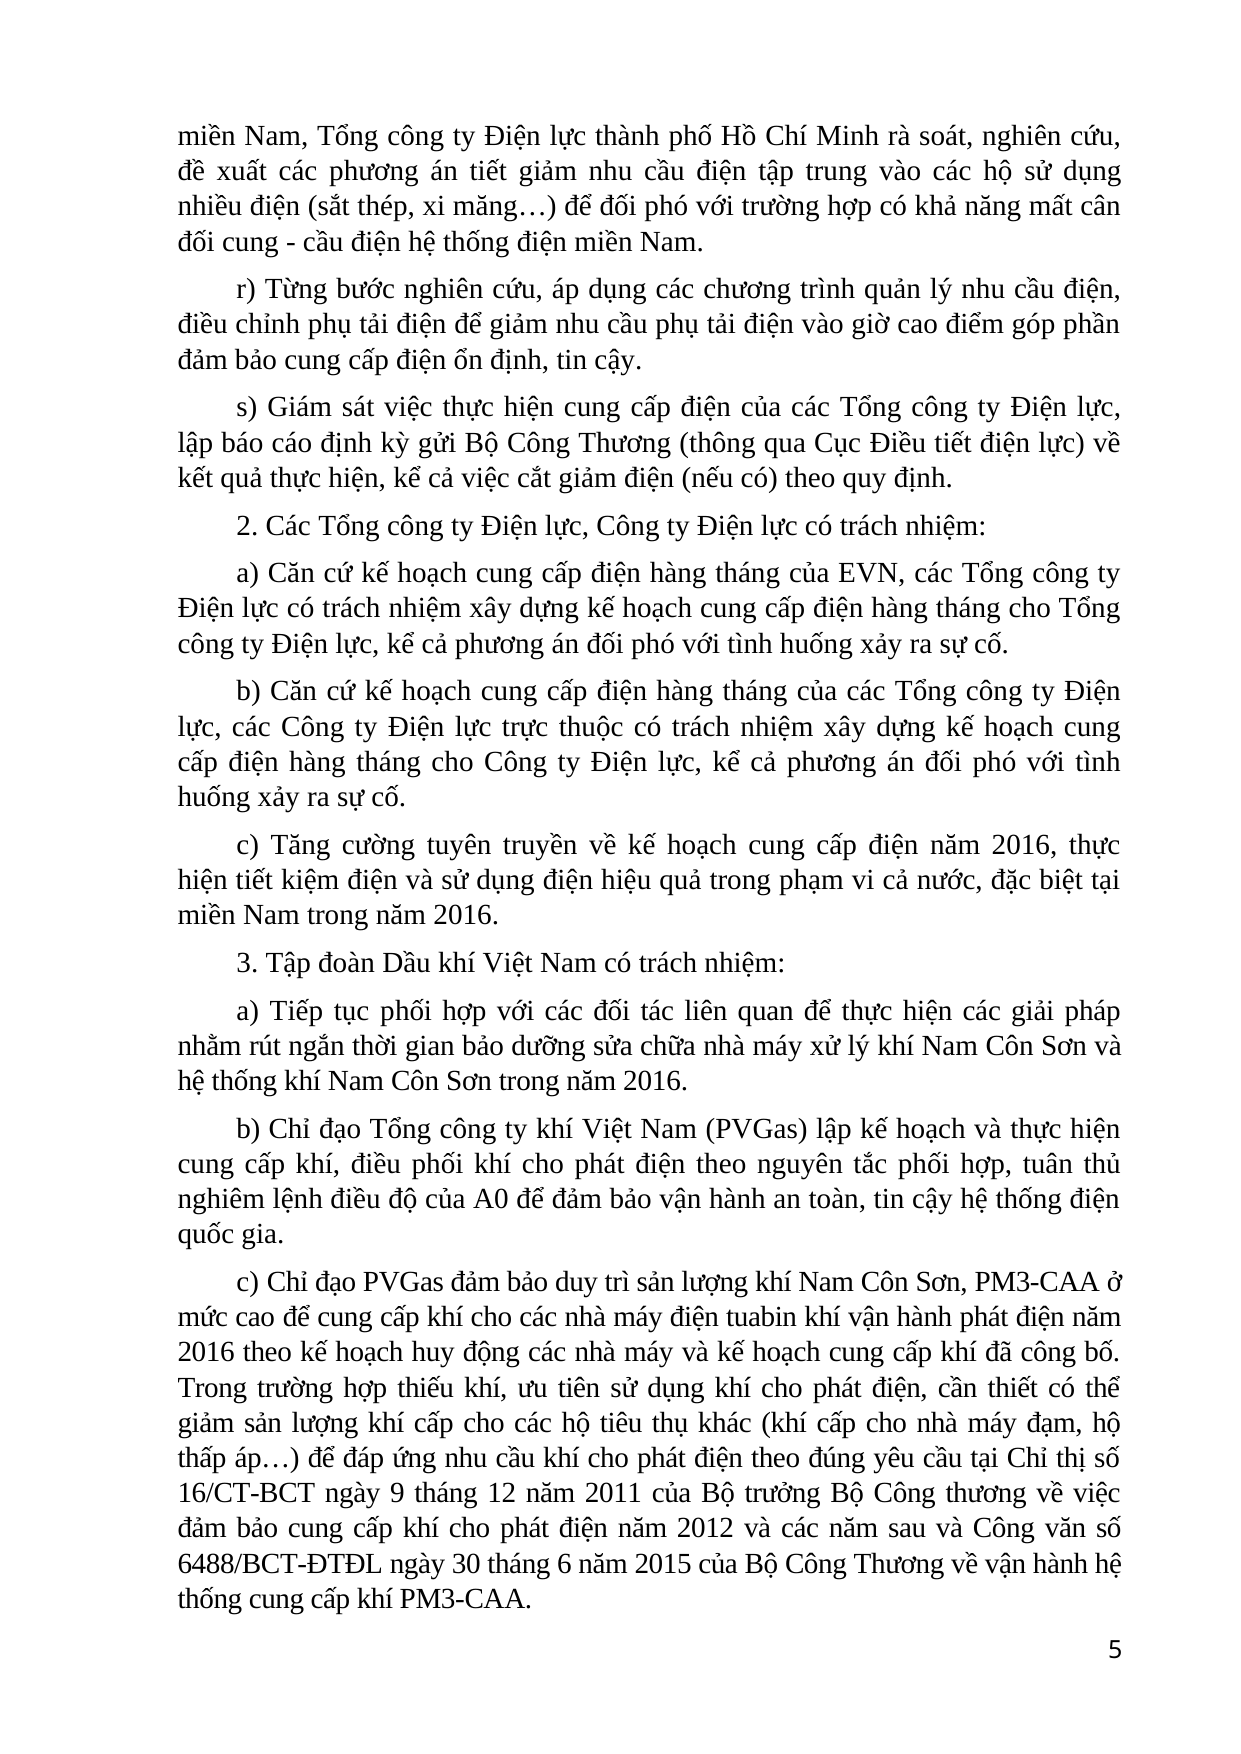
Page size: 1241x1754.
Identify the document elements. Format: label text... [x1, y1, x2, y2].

text c) Tăng cường tuyên truyền về kế hoạch cung cấp điện năm 2016, thực hiện tiết kiệm điện và sử dụng điện hiệu quả trong phạm vi cả nước, đặc biệt tại miền Nam trong năm 2016. [177, 827, 1122, 931]
text r) Từng bước nghiên cứu, áp dụng các chương trình quản lý nhu cầu điện, điều chỉnh phụ tải điện để giảm nhu cầu phụ tải điện vào giờ cao điểm góp phần đảm bảo cung cấp điện ổn định, tin cậy. [177, 271, 1122, 375]
text 3. Tập đoàn Dầu khí Việt Nam có trách nhiệm: [177, 945, 1122, 978]
text b) Căn cứ kế hoạch cung cấp điện hàng tháng của các Tổng công ty Điện lực, các Công ty Điện lực trực thuộc có trách nhiệm xây dựng kế hoạch cung cấp điện hàng tháng cho Công ty Điện lực, kể cả phương án đối phó với tình huống xảy ra sự cố. [177, 673, 1122, 813]
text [177, 118, 1122, 257]
text a) Căn cứ kế hoạch cung cấp điện hàng tháng của EVN, các Tổng công ty Điện lực có trách nhiệm xây dựng kế hoạch cung cấp điện hàng tháng cho Tổng công ty Điện lực, kể cả phương án đối phó với tình huống xảy ra sự cố. [177, 555, 1122, 659]
text a) Tiếp tục phối hợp với các đối tác liên quan để thực hiện các giải pháp nhằm rút ngắn thời gian bảo dưỡng sửa chữa nhà máy xử lý khí Nam Côn Sơn và hệ thống khí Nam Côn Sơn trong năm 2016. [177, 993, 1122, 1097]
text s) Giám sát việc thực hiện cung cấp điện của các Tổng công ty Điện lực, lập báo cáo định kỳ gửi Bộ Công Thương (thông qua Cục Điều tiết điện lực) về kết quả thực hiện, kể cả việc cắt giảm điện (nếu có) theo quy định. [177, 389, 1122, 493]
text c) Chỉ đạo PVGas đảm bảo duy trì sản lượng khí Nam Côn Sơn, PM3-CAA ở mức cao để cung cấp khí cho các nhà máy điện tuabin khí vận hành phát điện năm 2016 theo kế hoạch huy động các nhà máy và kế hoạch cung cấp khí đã công bố. Trong trường hợp thiếu khí, ưu tiên sử dụng khí cho phát điện, cần thiết có thể giảm sản lượng khí cấp cho các hộ tiêu thụ khác (khí cấp cho nhà máy đạm, hộ thấp áp…) để đáp ứng nhu cầu khí cho phát điện theo đúng yêu cầu tại Chỉ thị số 16/CT-BCT ngày 9 tháng 12 năm 2011 của Bộ trưởng Bộ Công thương về việc đảm bảo cung cấp khí cho phát điện năm 2012 và các năm sau và Công văn số 6488/BCT-ĐTĐL ngày 30 tháng 6 năm 2015 của Bộ Công Thương về vận hành hệ thống cung cấp khí PM3-CAA. [177, 1264, 1122, 1614]
text b) Chỉ đạo Tổng công ty khí Việt Nam (PVGas) lập kế hoạch và thực hiện cung cấp khí, điều phối khí cho phát điện theo nguyên tắc phối hợp, tuân thủ nghiêm lệnh điều độ của A0 để đảm bảo vận hành an toàn, tin cậy hệ thống điện quốc gia. [177, 1111, 1122, 1250]
text 2. Các Tổng công ty Điện lực, Công ty Điện lực có trách nhiệm: [177, 508, 1122, 541]
